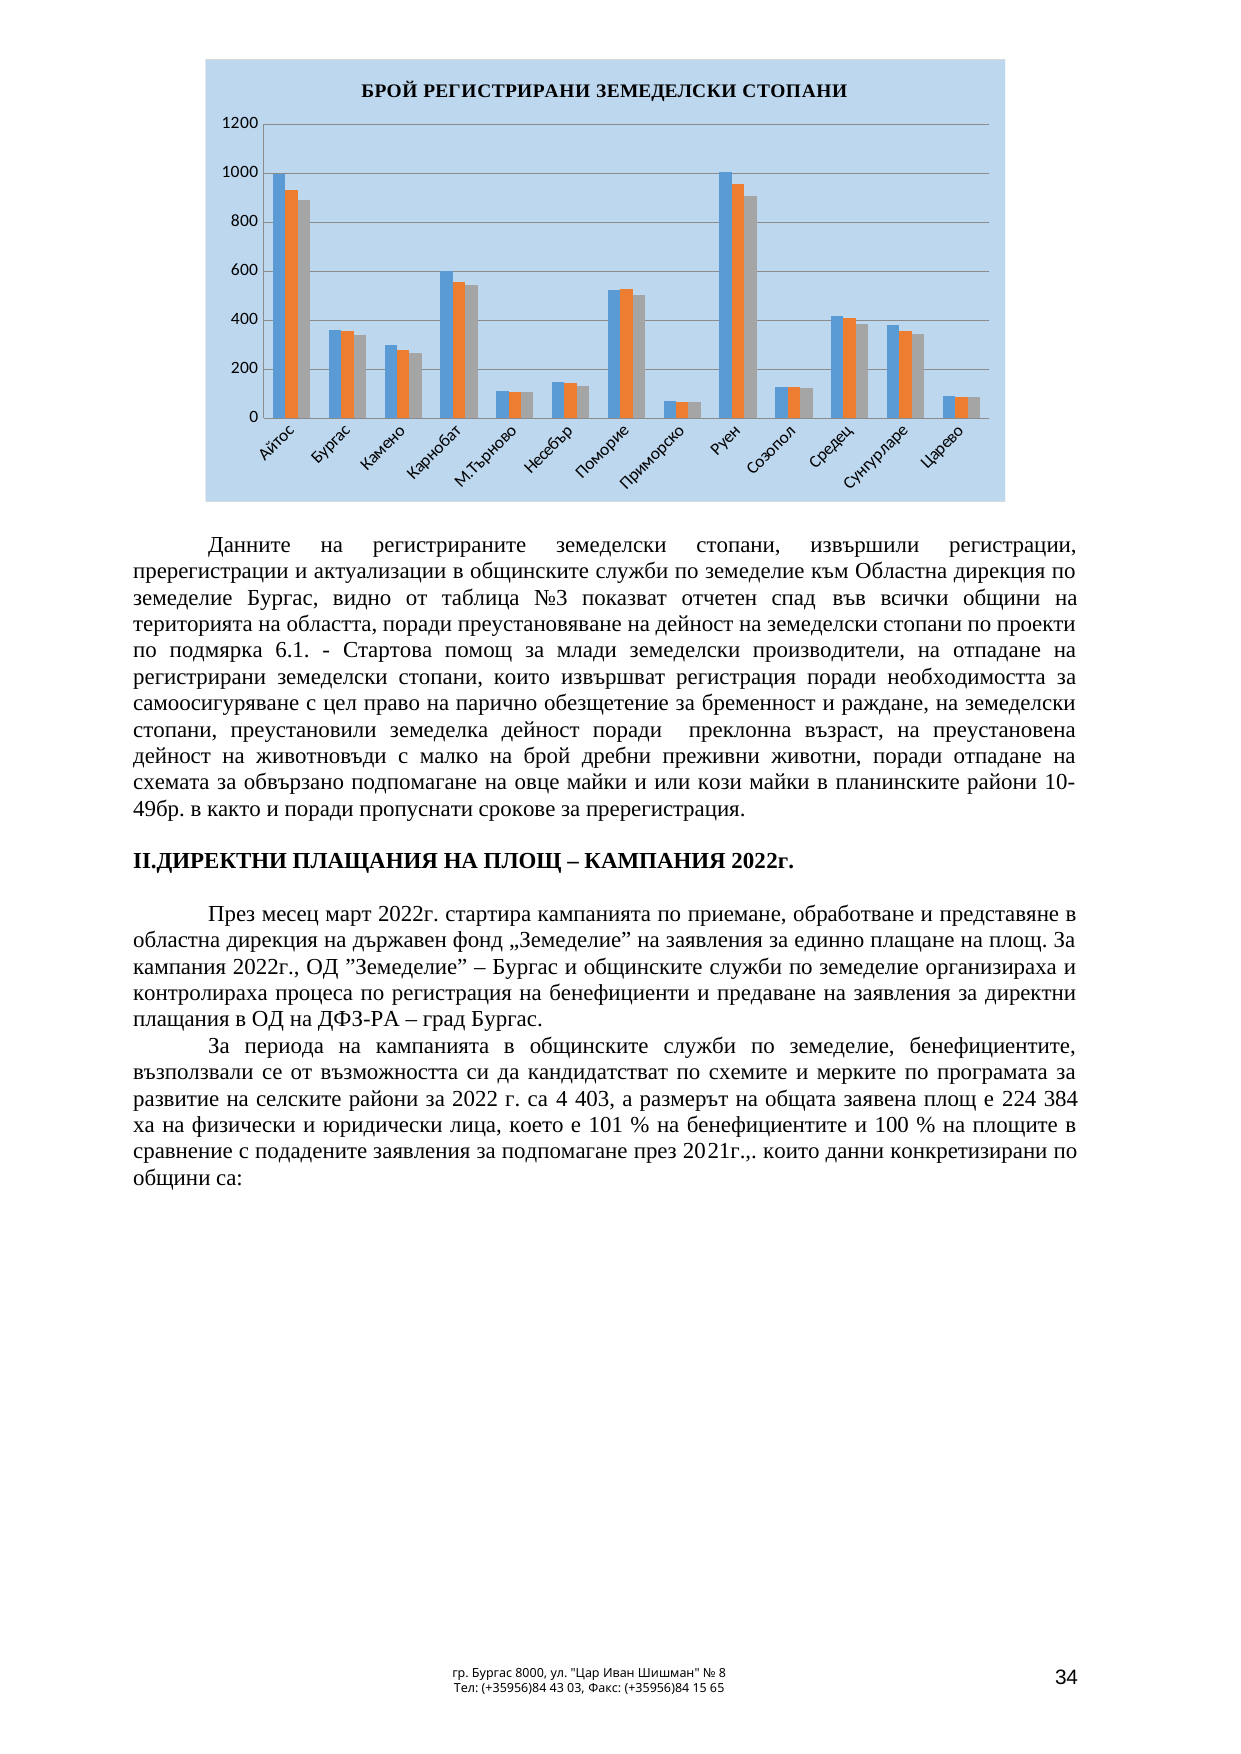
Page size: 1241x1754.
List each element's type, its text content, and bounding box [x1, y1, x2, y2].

text За периода на кампанията в общинските служби по земеделие, бенефициентите, възползвали се от възможността си да кандидатстват по схемите и мерките по програмата за развитие на селските райони за 2022 г. са 4 403, а размерът на общата заявена площ е 224 384 ха на физически и юридически лица, което е 101 % на бенефициентите и 100 % на площите в сравнение с подадените заявления за подпомагане през 2021г.,. които данни конкретизирани по общини са: [133, 1032, 1078, 1190]
text II.ДИРЕКТНИ ПЛАЩАНИЯ НА ПЛОЩ – КАМПАНИЯ 2022г. [133, 847, 1078, 874]
text През месец март 2022г. стартира кампанията по приемане, обработване и представяне в областна дирекция на държавен фонд „Земеделие” на заявления за единно плащане на площ. За кампания 2022г., ОД ”Земеделие” – Бургас и общинските служби по земеделие организираха и контролираха процеса по регистрация на бенефициенти и предаване на заявления за директни плащания в ОД на ДФЗ-РА – град Бургас. [133, 900, 1078, 1032]
text Данните на регистрираните земеделски стопани, извършили регистрации, пререгистрации и актуализации в общинските служби по земеделие към Областна дирекция по земеделие Бургас, видно от таблица №3 показват отчетен спад във всички общини на територията на областта, поради преустановяване на дейност на земеделски стопани по проекти по подмярка 6.1. - Стартова помощ за млади земеделски производители, на отпадане на регистрирани земеделски стопани, които извършват регистрация поради необходимостта за самоосигуряване с цел право на парично обезщетение за бременност и раждане, на земеделски стопани, преустановили земеделка дейност поради преклонна възраст, на преустановена дейност на животновъди с малко на брой дребни преживни животни, поради отпадане на схемата за обвързано подпомагане на овце майки и или кози майки в планинските райони 10-49бр. в както и поради пропуснати срокове за пререгистрация. [133, 531, 1078, 821]
